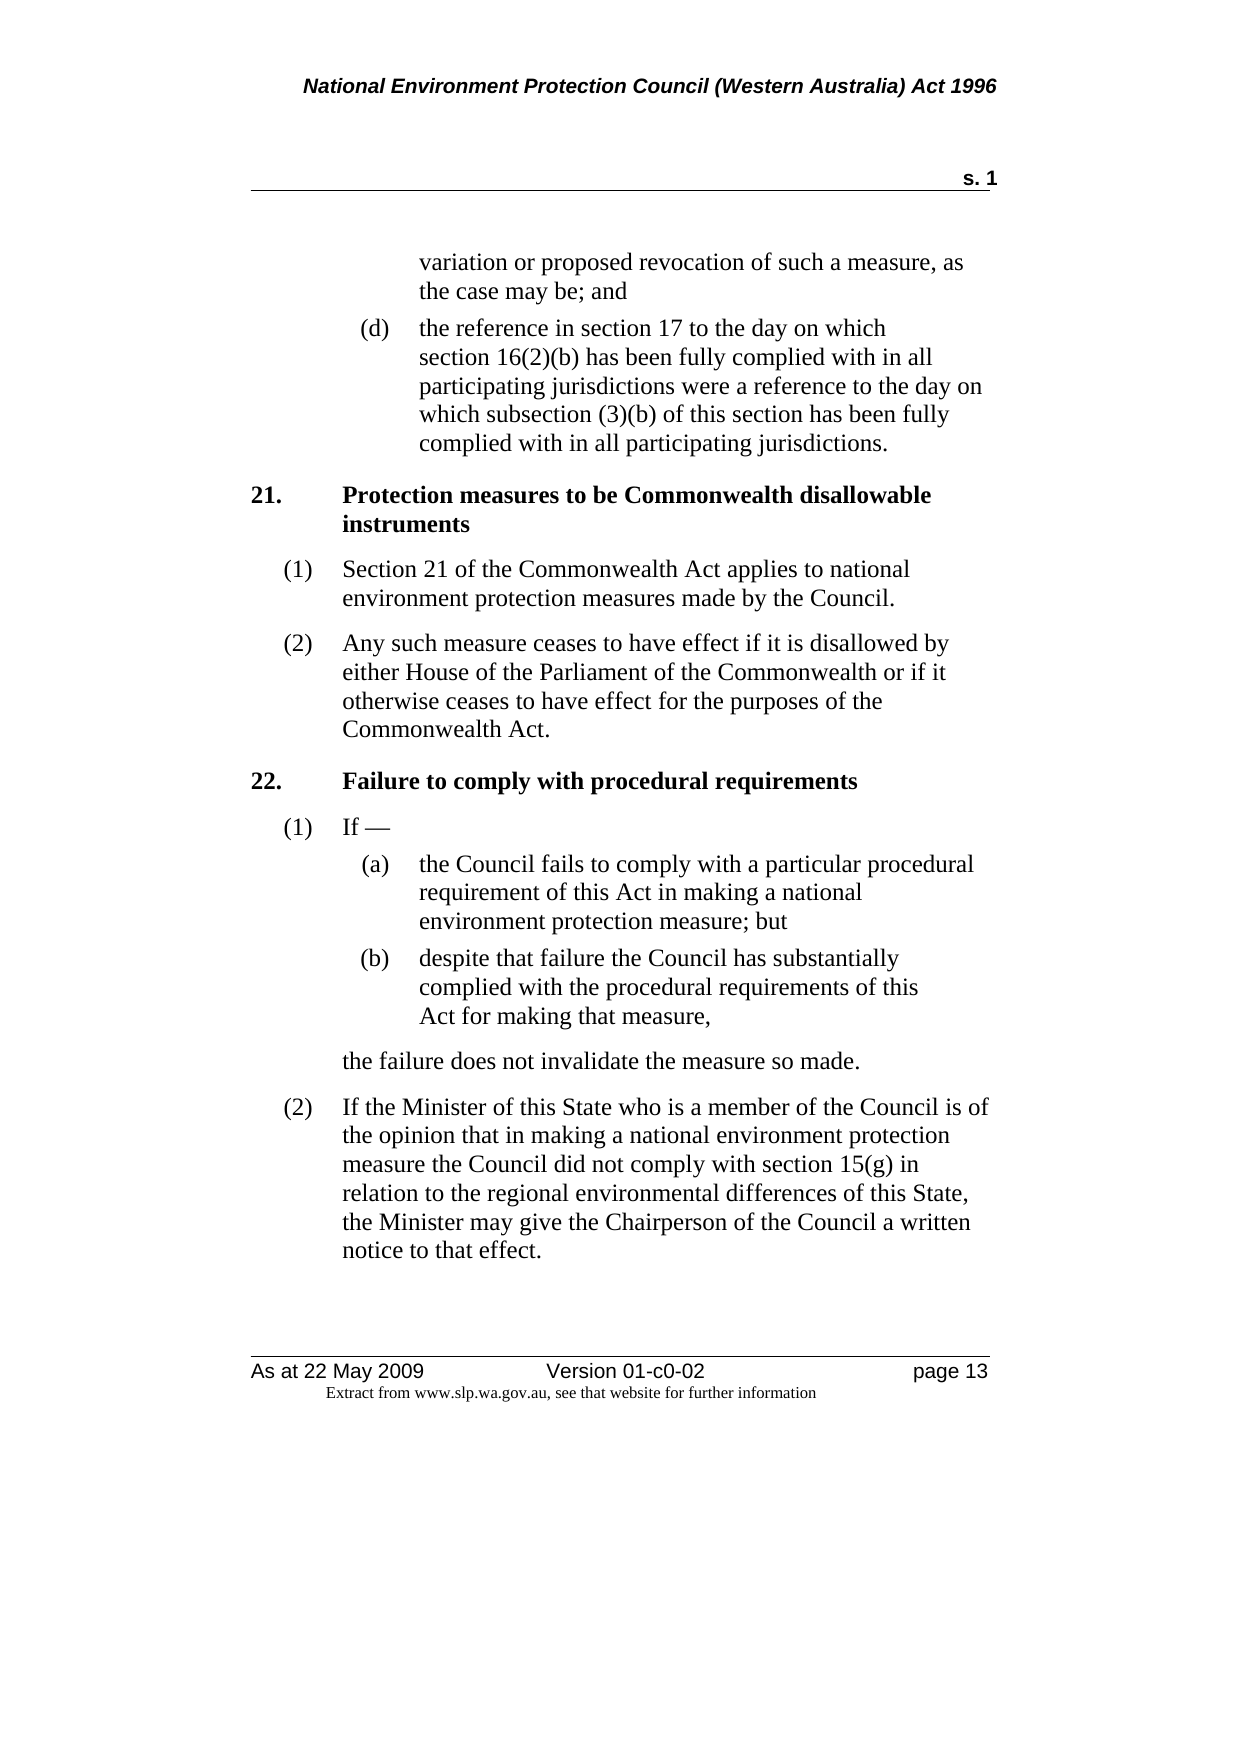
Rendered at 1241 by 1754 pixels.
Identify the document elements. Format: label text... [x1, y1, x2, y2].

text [251, 247, 990, 305]
text the failure does not invalidate the measure so made. [251, 1046, 990, 1075]
text (a) the Council fails to comply with a particular procedural requirement of this Act in making a national environment protection measure; but [251, 849, 990, 935]
subtitle 22. Failure to comply with procedural requirements [251, 766, 990, 795]
text (2) Any such measure ceases to have effect if it is disallowed by either House of the Parliament of the Commonwealth or if it otherwise ceases to have effect for the purposes of the Commonwealth Act. [251, 628, 990, 743]
text (2) If the Minister of this State who is a member of the Council is of the opinion that in making a national environment protection measure the Council did not comply with section 15(g) in relation to the regional environmental differences of this State, the Minister may give the Chairperson of the Council a written notice to that effect. [251, 1092, 990, 1264]
text (d) the reference in section 17 to the day on which section 16(2)(b) has been fully complied with in all participating jurisdictions were a reference to the day on which subsection (3)(b) of this section has been fully complied with in all participating jurisdictions. [251, 313, 990, 457]
text (1) Section 21 of the Commonwealth Act applies to national environment protection measures made by the Council. [251, 554, 990, 612]
text (1) If — [251, 812, 990, 840]
subtitle 21. Protection measures to be Commonwealth disallowable instruments [251, 480, 990, 537]
text (b) despite that failure the Council has substantially complied with the procedural requirements of this Act for making that measure, [251, 943, 990, 1029]
